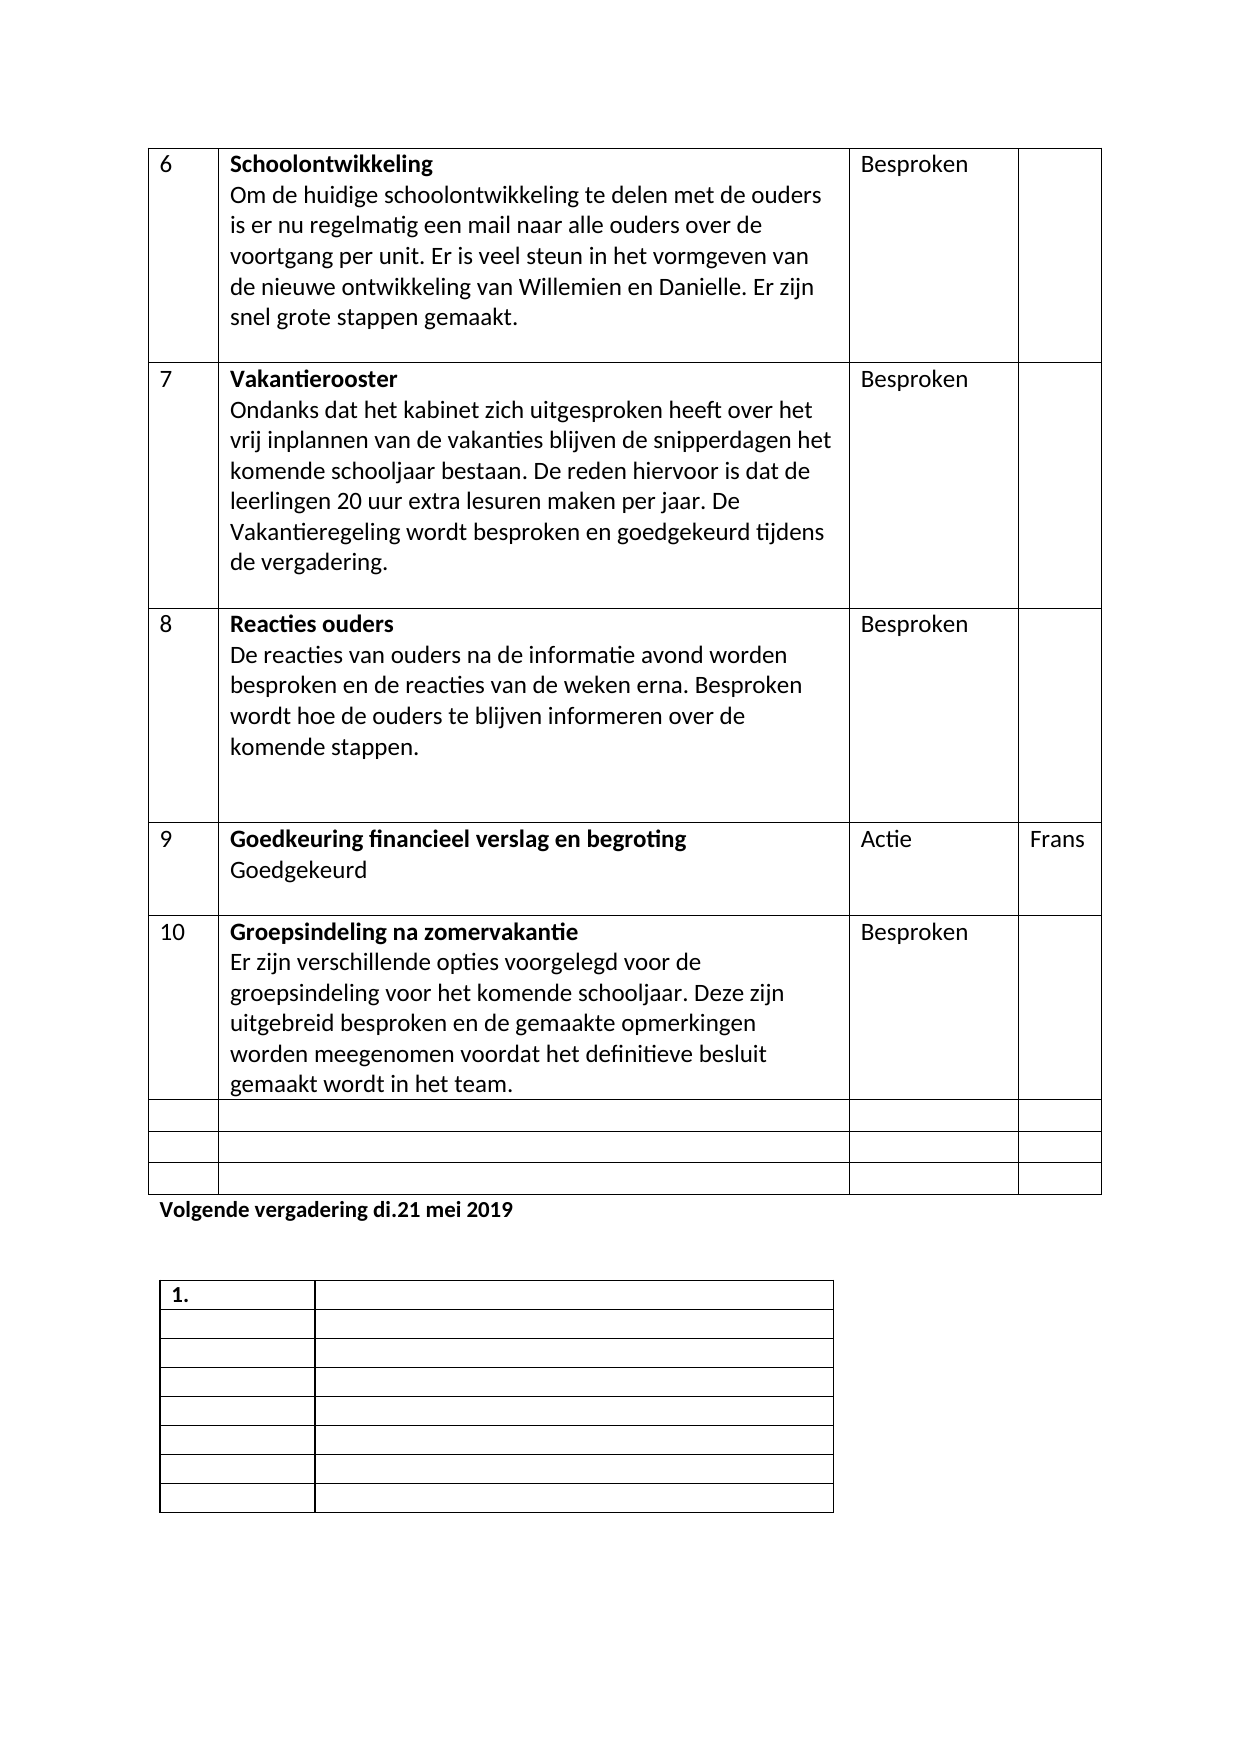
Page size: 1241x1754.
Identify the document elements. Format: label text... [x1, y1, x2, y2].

table_cell Reacties ouders De reacties van ouders na de informatie avond worden besproken en de reacties van de weken erna. Besproken wordt hoe de ouders te blijven informeren over de komende stappen. [219, 609, 849, 822]
table_cell [1019, 1100, 1101, 1131]
table_cell [219, 1100, 849, 1131]
table_cell 6 [149, 149, 218, 362]
table_cell [1019, 1132, 1101, 1162]
table_cell [1019, 916, 1101, 1099]
table_cell [850, 1132, 1018, 1162]
table_cell Goedkeuring financieel verslag en begroting Goedgekeurd [219, 823, 849, 915]
table_cell Besproken [850, 916, 1018, 1099]
table_cell [149, 1163, 218, 1194]
table_cell [1019, 1163, 1101, 1194]
table_cell Schoolontwikkeling Om de huidige schoolontwikkeling te delen met de ouders is er nu regelmatig een mail naar alle ouders over de voortgang per unit. Er is veel steun in het vormgeven van de nieuwe ontwikkeling van Willemien en Danielle. Er zijn snel grote stappen gemaakt. [219, 149, 849, 362]
table_cell Actie [850, 823, 1018, 915]
table_cell Besproken [850, 149, 1018, 362]
table_cell Groepsindeling na zomervakantie Er zijn verschillende opties voorgelegd voor de groepsindeling voor het komende schooljaar. Deze zijn uitgebreid besproken en de gemaakte opmerkingen worden meegenomen voordat het definitieve besluit gemaakt wordt in het team. [219, 916, 849, 1099]
table_cell Besproken [850, 363, 1018, 607]
table_cell [1019, 363, 1101, 607]
table_cell 8 [149, 609, 218, 822]
table_cell [850, 1163, 1018, 1194]
table_cell 10 [149, 916, 218, 1099]
table_cell Frans [1019, 823, 1101, 915]
table_cell [149, 1132, 218, 1162]
table_cell [1019, 609, 1101, 822]
table_cell 7 [149, 363, 218, 607]
table_cell [219, 1132, 849, 1162]
table_cell Besproken [850, 609, 1018, 822]
table_cell [1019, 149, 1101, 362]
table_cell [219, 1163, 849, 1194]
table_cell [148, 1195, 1101, 1606]
table_cell Vakantierooster Ondanks dat het kabinet zich uitgesproken heeft over het vrij inplannen van de vakanties blijven de snipperdagen het komende schooljaar bestaan. De reden hiervoor is dat de leerlingen 20 uur extra lesuren maken per jaar. De Vakantieregeling wordt besproken en goedgekeurd tijdens de vergadering. [219, 363, 849, 607]
table_cell [850, 1100, 1018, 1131]
table_cell [149, 1100, 218, 1131]
table_cell 9 [149, 823, 218, 915]
